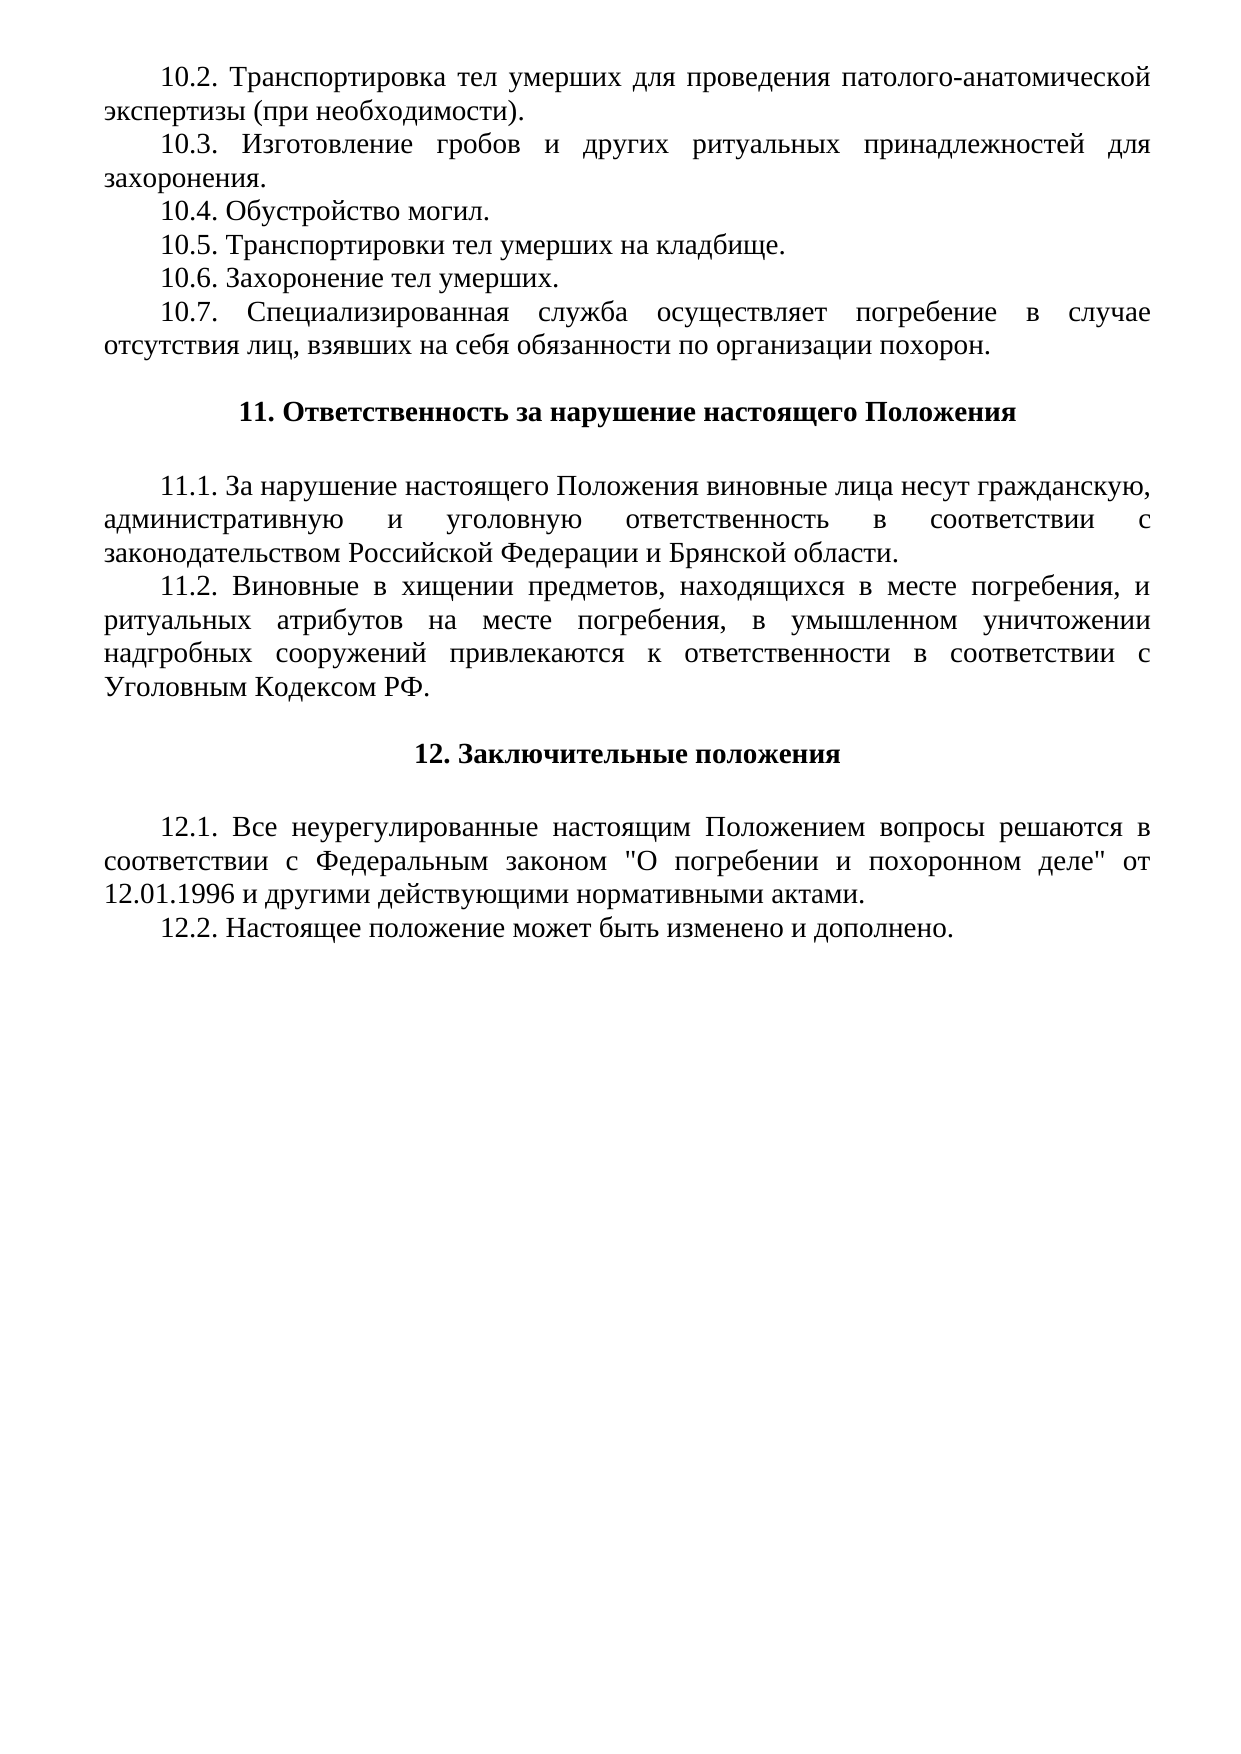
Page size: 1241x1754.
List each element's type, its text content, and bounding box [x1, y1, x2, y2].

text 11.1. За нарушение настоящего Положения виновные лица несут гражданскую, административную и уголовную ответственность в соответствии с законодательством Российской Федерации и Брянской области. [103, 468, 1152, 568]
text 10.6. Захоронение тел умерших. [103, 260, 1152, 294]
text 12. Заключительные положения [103, 736, 1152, 769]
text 10.4. Обустройство могил. [103, 193, 1152, 227]
text 10.7. Специализированная служба осуществляет погребение в случае отсутствия лиц, взявших на себя обязанности по организации похорон. [103, 294, 1152, 361]
text 12.2. Настоящее положение может быть изменено и дополнено. [103, 910, 1152, 943]
text 10.2. Транспортировка тел умерших для проведения патолого-анатомической экспертизы (при необходимости). [103, 59, 1152, 126]
text 10.3. Изготовление гробов и других ритуальных принадлежностей для захоронения. [103, 126, 1152, 193]
text 11. Ответственность за нарушение настоящего Положения [103, 394, 1152, 428]
text 10.5. Транспортировки тел умерших на кладбище. [103, 227, 1152, 260]
text 12.1. Все неурегулированные настоящим Положением вопросы решаются в соответствии с Федеральным законом "О погребении и похоронном деле" от 12.01.1996 и другими действующими нормативными актами. [103, 809, 1152, 910]
text 11.2. Виновные в хищении предметов, находящихся в месте погребения, и ритуальных атрибутов на месте погребения, в умышленном уничтожении надгробных сооружений привлекаются к ответственности в соответствии с Уголовным Кодексом РФ. [103, 568, 1152, 702]
